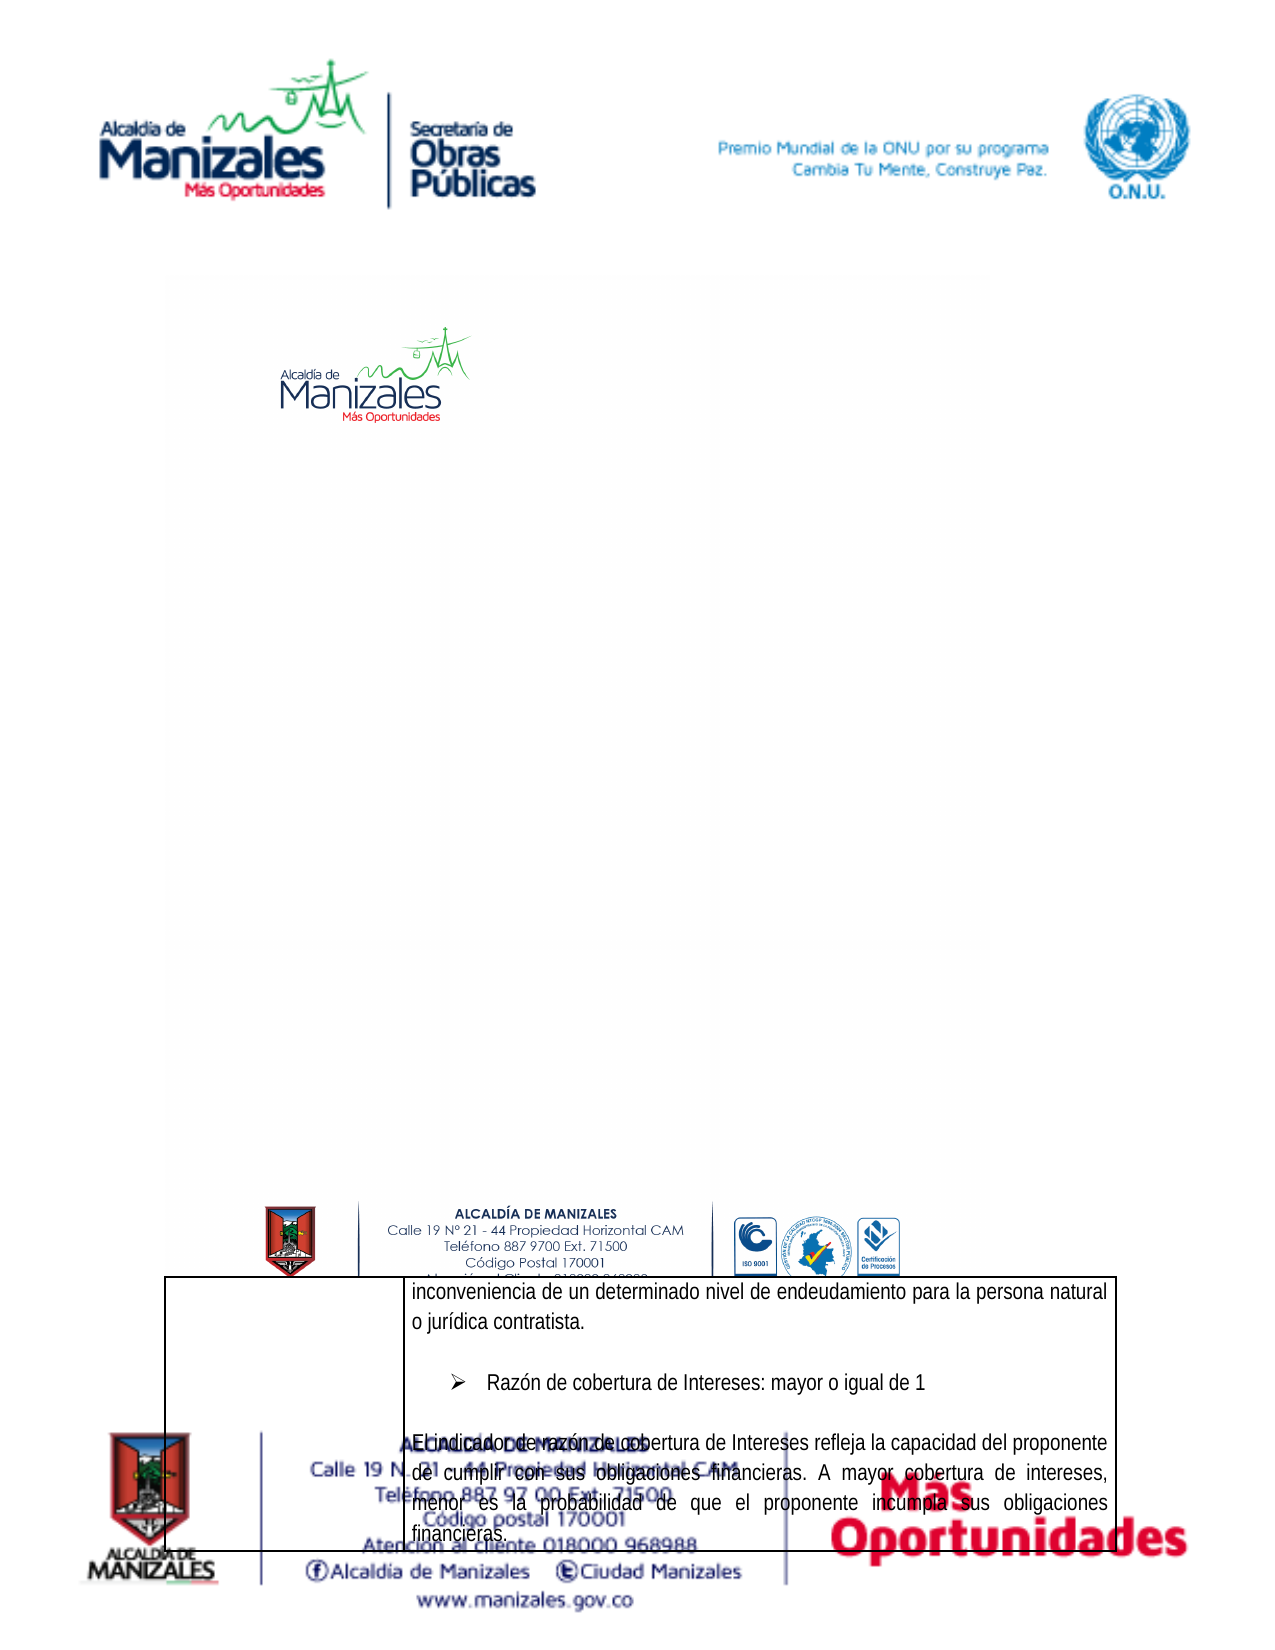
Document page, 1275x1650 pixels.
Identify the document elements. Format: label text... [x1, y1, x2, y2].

table_cell DESCRIPCIÓN BREVE DE LOS REQUISITOS PARA PARTICIPAR [166, 1278, 403, 1550]
picture [0, 0, 1272, 1648]
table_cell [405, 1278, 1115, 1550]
